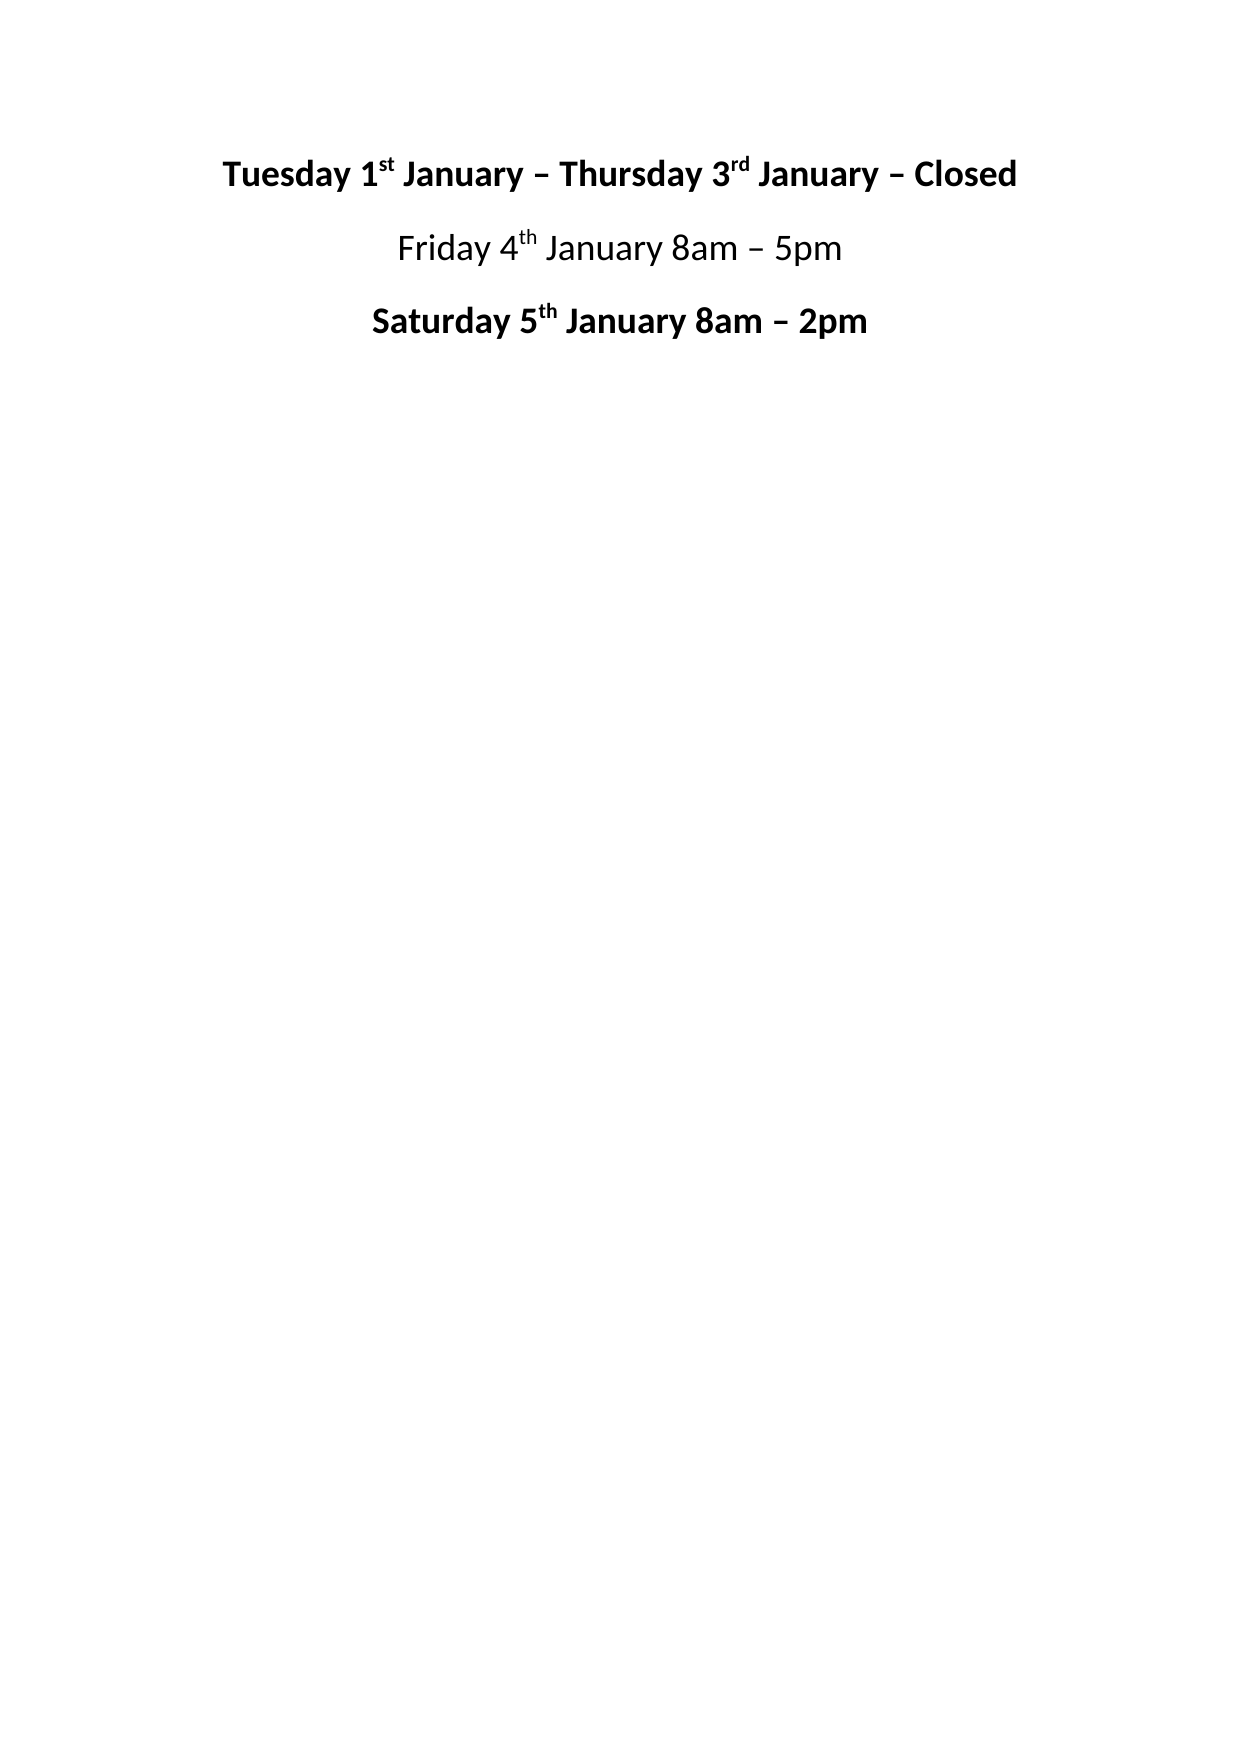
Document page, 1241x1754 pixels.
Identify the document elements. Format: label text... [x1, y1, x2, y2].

text Tuesday 1st January – Thursday 3rd January – Closed [150, 150, 1090, 196]
text Saturday 5th January 8am – 2pm [150, 297, 1090, 343]
text Friday 4th January 8am – 5pm [150, 223, 1090, 269]
